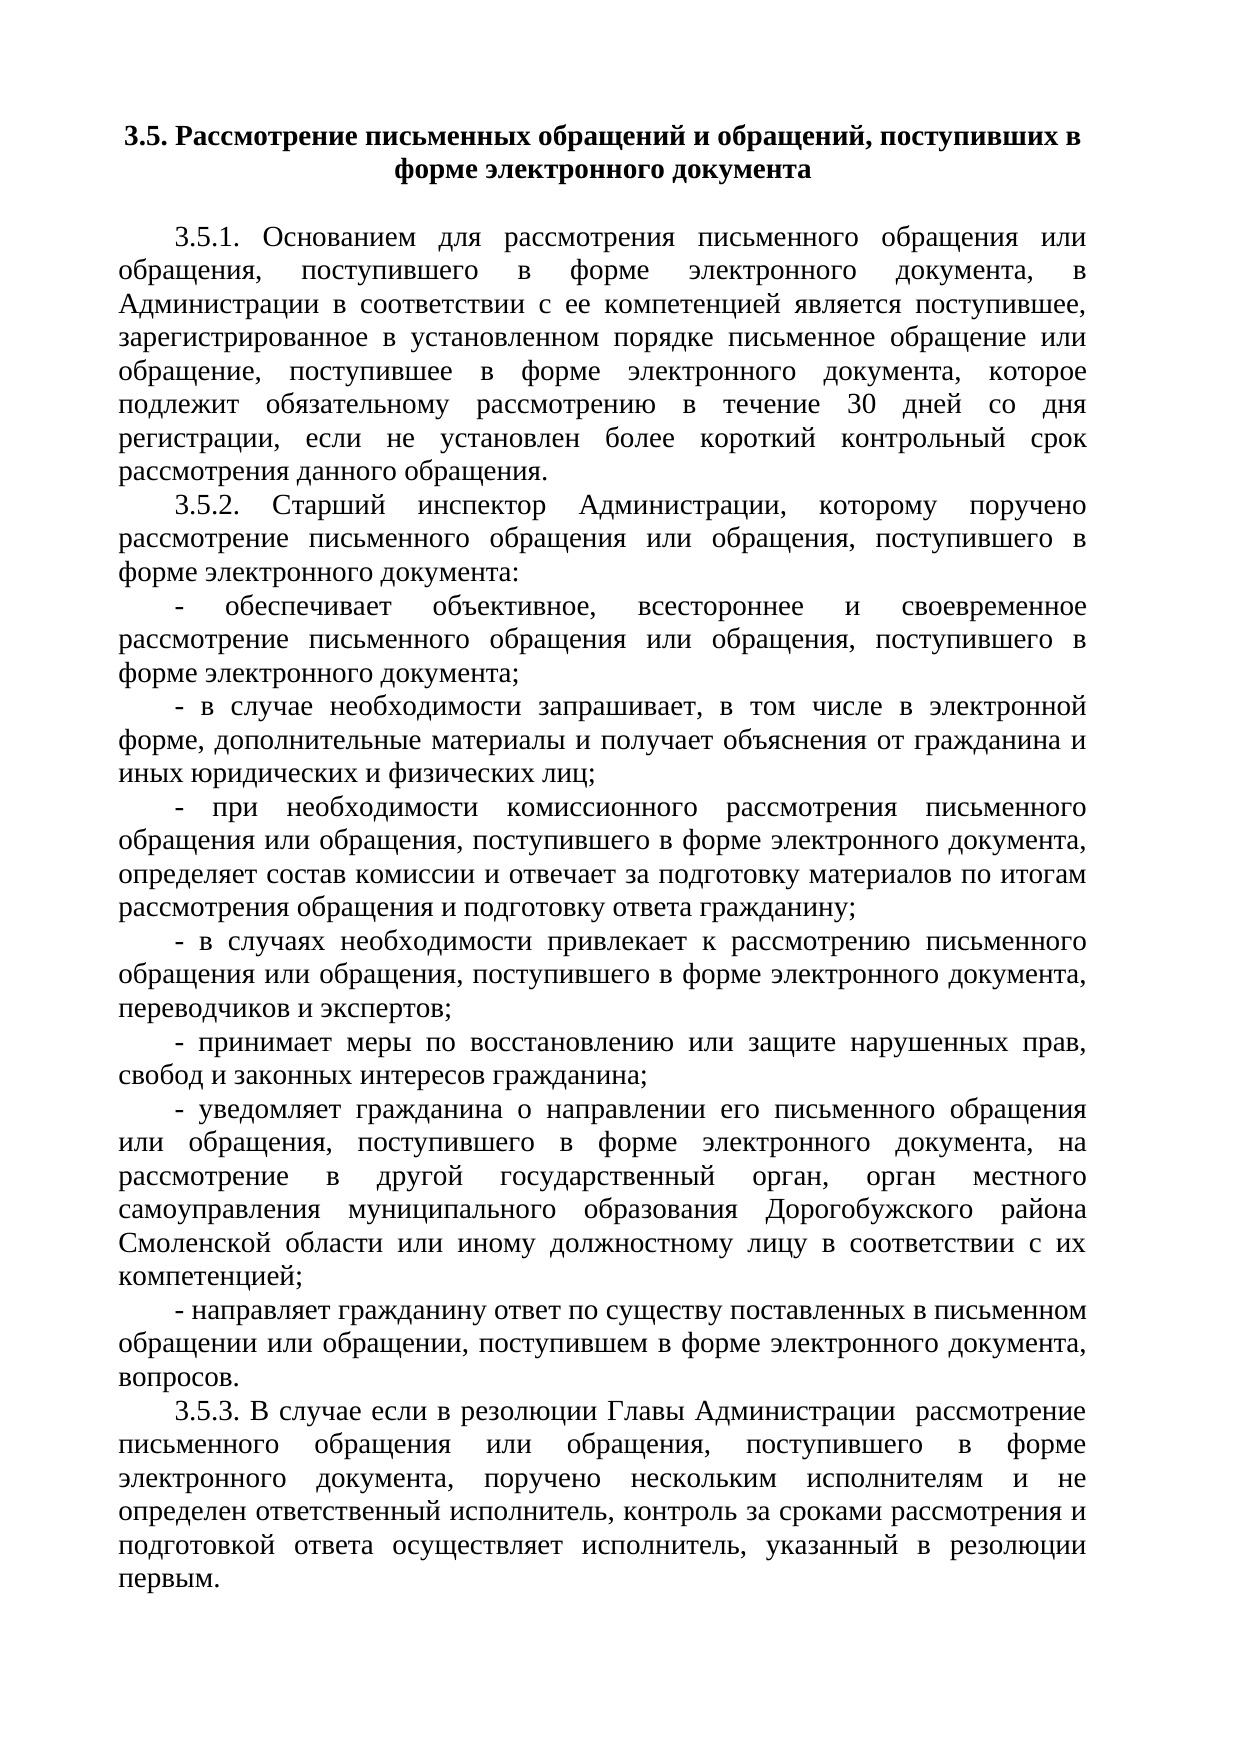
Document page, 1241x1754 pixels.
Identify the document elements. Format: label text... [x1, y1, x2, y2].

text 3.5.2. Старший инспектор Администрации, которому поручено рассмотрение письменного обращения или обращения, поступившего в форме электронного документа: [118, 487, 1087, 588]
text - уведомляет гражданина о направлении его письменного обращения или обращения, поступившего в форме электронного документа, на рассмотрение в другой государственный орган, орган местного самоуправления муниципального образования Дорогобужского района Смоленской области или иному должностному лицу в соответствии с их компетенцией; [118, 1091, 1087, 1292]
text 3.5. Рассмотрение письменных обращений и обращений, поступивших в форме электронного документа [118, 118, 1087, 185]
text - при необходимости комиссионного рассмотрения письменного обращения или обращения, поступившего в форме электронного документа, определяет состав комиссии и отвечает за подготовку материалов по итогам рассмотрения обращения и подготовку ответа гражданину; [118, 789, 1087, 923]
text - в случаях необходимости привлекает к рассмотрению письменного обращения или обращения, поступившего в форме электронного документа, переводчиков и экспертов; [118, 923, 1087, 1024]
text - направляет гражданину ответ по существу поставленных в письменном обращении или обращении, поступившем в форме электронного документа, вопросов. [118, 1292, 1087, 1393]
text - принимает меры по восстановлению или защите нарушенных прав, свобод и законных интересов гражданина; [118, 1024, 1087, 1091]
text - обеспечивает объективное, всестороннее и своевременное рассмотрение письменного обращения или обращения, поступившего в форме электронного документа; [118, 588, 1087, 688]
text - в случае необходимости запрашивает, в том числе в электронной форме, дополнительные материалы и получает объяснения от гражданина и иных юридических и физических лиц; [118, 688, 1087, 789]
text 3.5.3. В случае если в резолюции Главы Администрации рассмотрение письменного обращения или обращения, поступившего в форме электронного документа, поручено нескольким исполнителям и не определен ответственный исполнитель, контроль за сроками рассмотрения и подготовкой ответа осуществляет исполнитель, указанный в резолюции первым. [118, 1393, 1087, 1594]
text 3.5.1. Основанием для рассмотрения письменного обращения или обращения, поступившего в форме электронного документа, в Администрации в соответствии с ее компетенцией является поступившее, зарегистрированное в установленном порядке письменное обращение или обращение, поступившее в форме электронного документа, которое подлежит обязательному рассмотрению в течение 30 дней со дня регистрации, если не установлен более короткий контрольный срок рассмотрения данного обращения. [118, 219, 1087, 487]
